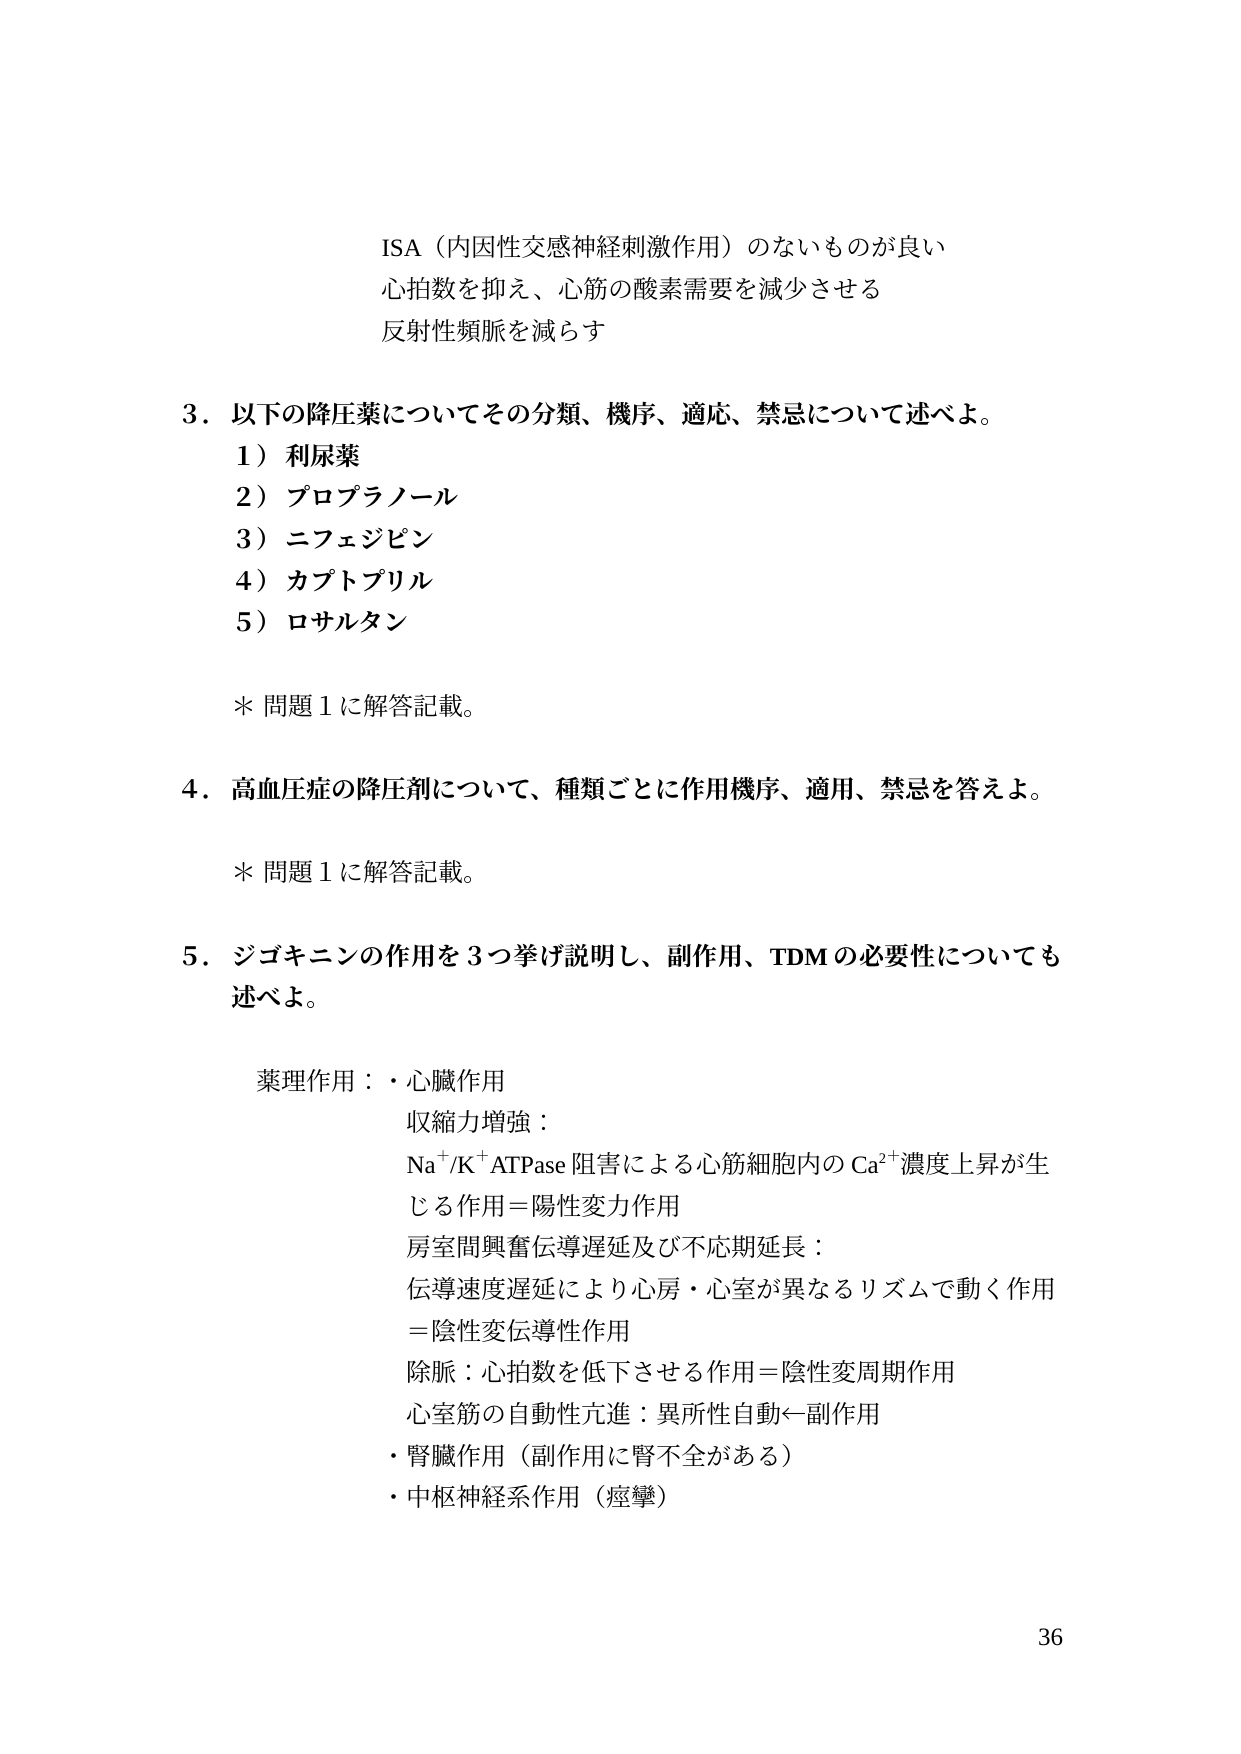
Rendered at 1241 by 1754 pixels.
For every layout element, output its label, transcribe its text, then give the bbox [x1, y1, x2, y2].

list 以下の降圧薬についてその分類、機序、適応、禁忌について述べよ。 [177, 392, 1063, 433]
list ＝陰性変伝導性作用 [256, 1308, 1063, 1350]
list 除脈：心拍数を低下させる作用＝陰性変周期作用 [256, 1350, 1063, 1392]
list 高血圧症の降圧剤について、種類ごとに作用機序、適用、禁忌を答えよ。 [177, 767, 1063, 808]
list ジゴキニンの作用を３つ挙げ説明し、副作用、TDMの必要性についても述べよ。 [177, 933, 1063, 1017]
list 心拍数を抑え、心筋の酸素需要を減少させる [256, 267, 1063, 308]
list 問題１に解答記載。 [231, 683, 1063, 725]
list ・中枢神経系作用（痙攣） [256, 1475, 1063, 1517]
list Na＋/K＋ATPase阻害による心筋細胞内のCa2＋濃度上昇が生 [256, 1142, 1063, 1183]
list 収縮力増強： [256, 1100, 1063, 1142]
list プロプラノール [231, 475, 1063, 517]
list ISA（内因性交感神経刺激作用）のないものが良い [256, 225, 1063, 267]
list カプトプリル [231, 558, 1063, 600]
list 心室筋の自動性亢進：異所性自動←副作用 [256, 1392, 1063, 1433]
list 薬理作用：・心臓作用 [256, 1058, 1063, 1100]
list 利尿薬 [231, 433, 1063, 475]
list ロサルタン [231, 600, 1063, 642]
list ・腎臓作用（副作用に腎不全がある） [256, 1433, 1063, 1475]
list じる作用＝陽性変力作用 [256, 1183, 1063, 1225]
list 問題１に解答記載。 [231, 850, 1063, 892]
list 房室間興奮伝導遅延及び不応期延長： [256, 1225, 1063, 1267]
list 伝導速度遅延により心房・心室が異なるリズムで動く作用 [256, 1267, 1063, 1308]
list 反射性頻脈を減らす [256, 308, 1063, 350]
list ニフェジピン [231, 517, 1063, 558]
